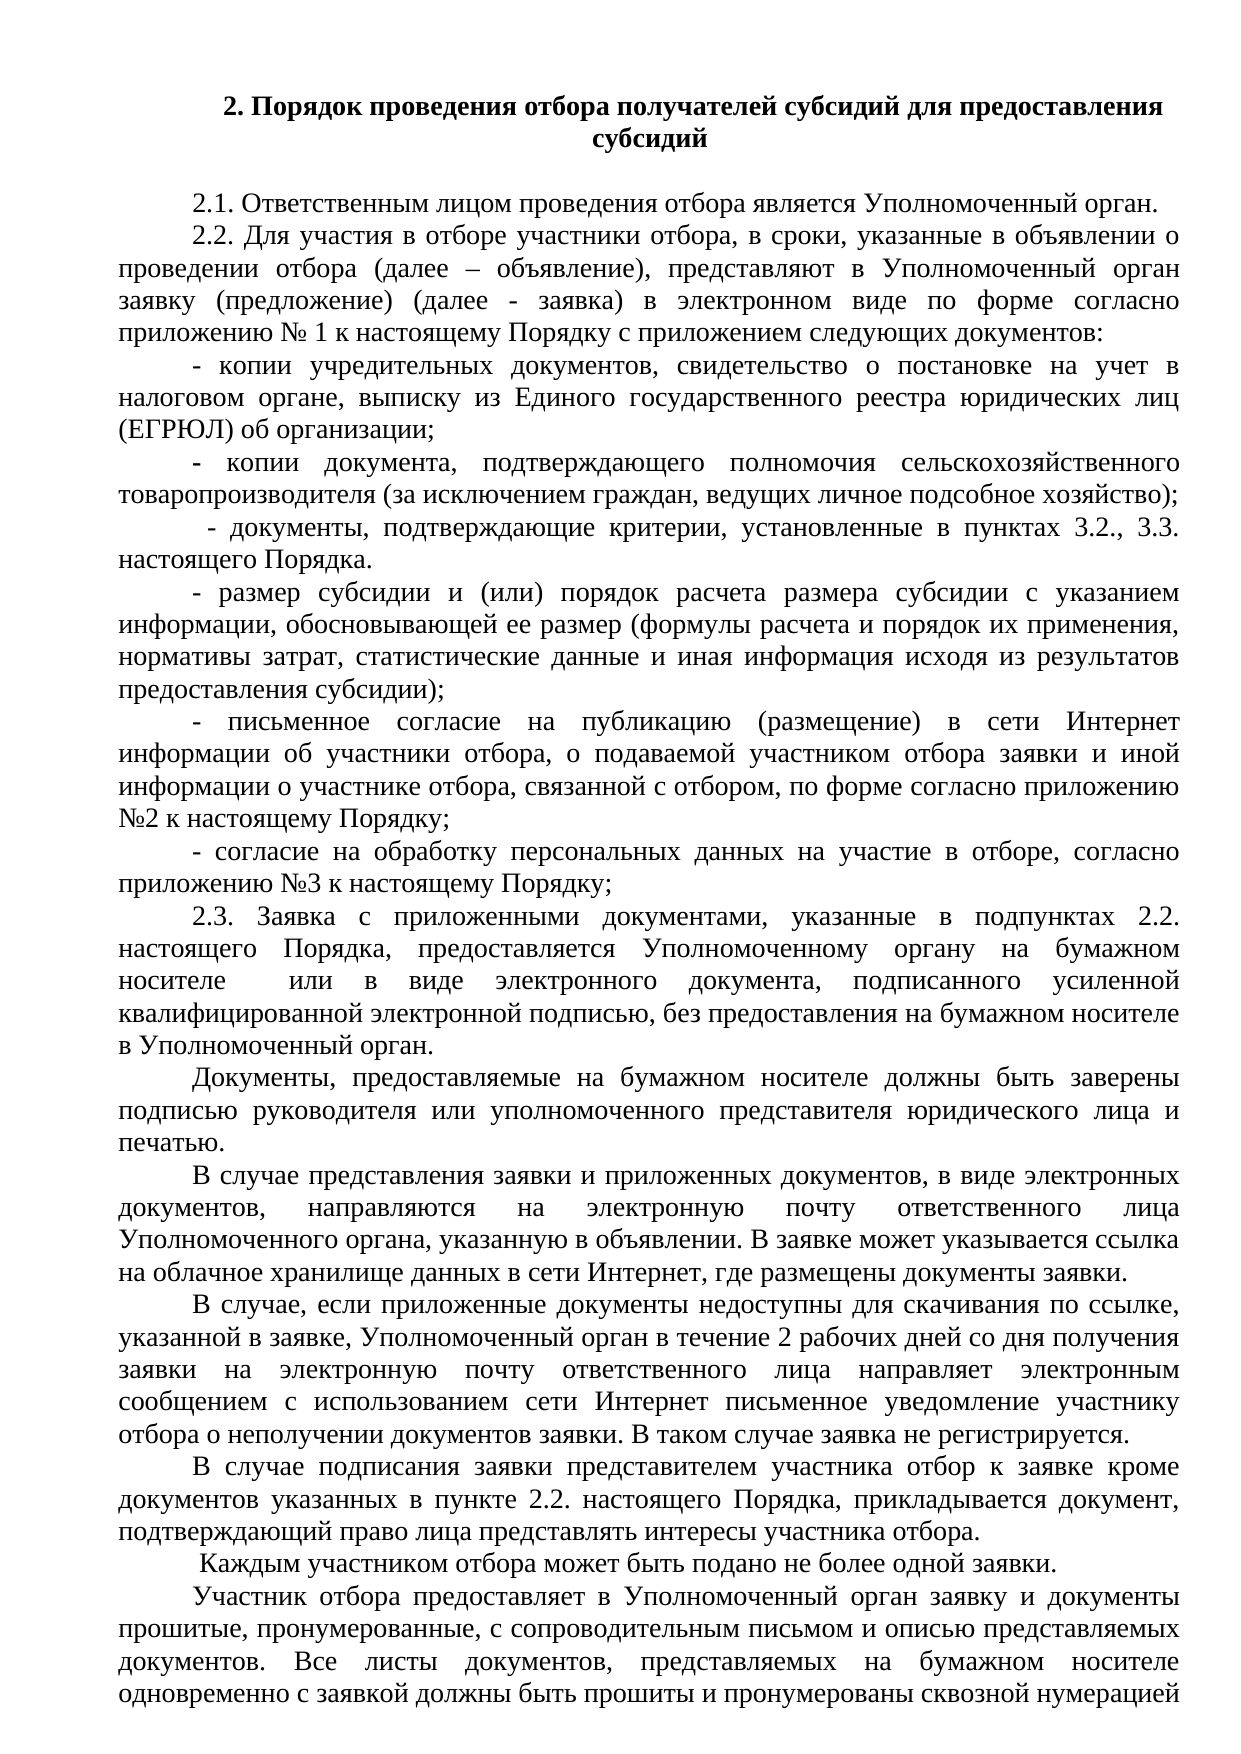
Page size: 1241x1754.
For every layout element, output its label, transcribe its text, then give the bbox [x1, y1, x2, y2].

text В случае, если приложенные документы недоступны для скачивания по ссылке, указанной в заявке, Уполномоченный орган в течение 2 рабочих дней со дня получения заявки на электронную почту ответственного лица направляет электронным сообщением с использованием сети Интернет письменное уведомление участнику отбора о неполучении документов заявки. В таком случае заявка не регистрируется. [118, 1287, 1181, 1449]
text В случае подписания заявки представителем участника отбор к заявке кроме документов указанных в пункте 2.2. настоящего Порядка, прикладывается документ, подтверждающий право лица представлять интересы участника отбора. [118, 1449, 1181, 1546]
text - размер субсидии и (или) порядок расчета размера субсидии с указанием информации, обосновывающей ее размер (формулы расчета и порядок их применения, нормативы затрат, статистические данные и иная информация исходя из результатов предоставления субсидии); [118, 574, 1181, 704]
text - копии документа, подтверждающего полномочия сельскохозяйственного товаропроизводителя (за исключением граждан, ведущих личное подсобное хозяйство); [118, 445, 1181, 510]
text Документы, предоставляемые на бумажном носителе должны быть заверены подписью руководителя или уполномоченного представителя юридического лица и печатью. [118, 1061, 1181, 1158]
text - письменное согласие на публикацию (размещение) в сети Интернет информации об участники отбора, о подаваемой участником отбора заявки и иной информации о участнике отбора, связанной с отбором, по форме согласно приложению №2 к настоящему Порядку; [118, 704, 1181, 834]
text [118, 1579, 1181, 1708]
text - документы, подтверждающие критерии, установленные в пунктах 3.2., 3.3. настоящего Порядка. [118, 510, 1181, 574]
text 2.3. Заявка с приложенными документами, указанные в подпунктах 2.2. настоящего Порядка, предоставляется Уполномоченному органу на бумажном носителе или в виде электронного документа, подписанного усиленной квалифицированной электронной подписью, без предоставления на бумажном носителе в Уполномоченный орган. [118, 898, 1181, 1061]
text 2.2. Для участия в отборе участники отбора, в сроки, указанные в объявлении о проведении отбора (далее – объявление), представляют в Уполномоченный орган заявку (предложение) (далее - заявка) в электронном виде по форме согласно приложению № 1 к настоящему Порядку с приложением следующих документов: [118, 218, 1181, 348]
text - согласие на обработку персональных данных на участие в отборе, согласно приложению №3 к настоящему Порядку; [118, 834, 1181, 898]
text - копии учредительных документов, свидетельство о постановке на учет в налоговом органе, выписку из Единого государственного реестра юридических лиц (ЕГРЮЛ) об организации; [118, 348, 1181, 445]
text 2.1. Ответственным лицом проведения отбора является Уполномоченный орган. [118, 186, 1181, 218]
text В случае представления заявки и приложенных документов, в виде электронных документов, направляются на электронную почту ответственного лица Уполномоченного органа, указанную в объявлении. В заявке может указывается ссылка на облачное хранилище данных в сети Интернет, где размещены документы заявки. [118, 1158, 1181, 1287]
text 2. Порядок проведения отбора получателей субсидий для предоставления субсидий [118, 89, 1181, 153]
text Каждым участником отбора может быть подано не более одной заявки. [118, 1546, 1181, 1579]
